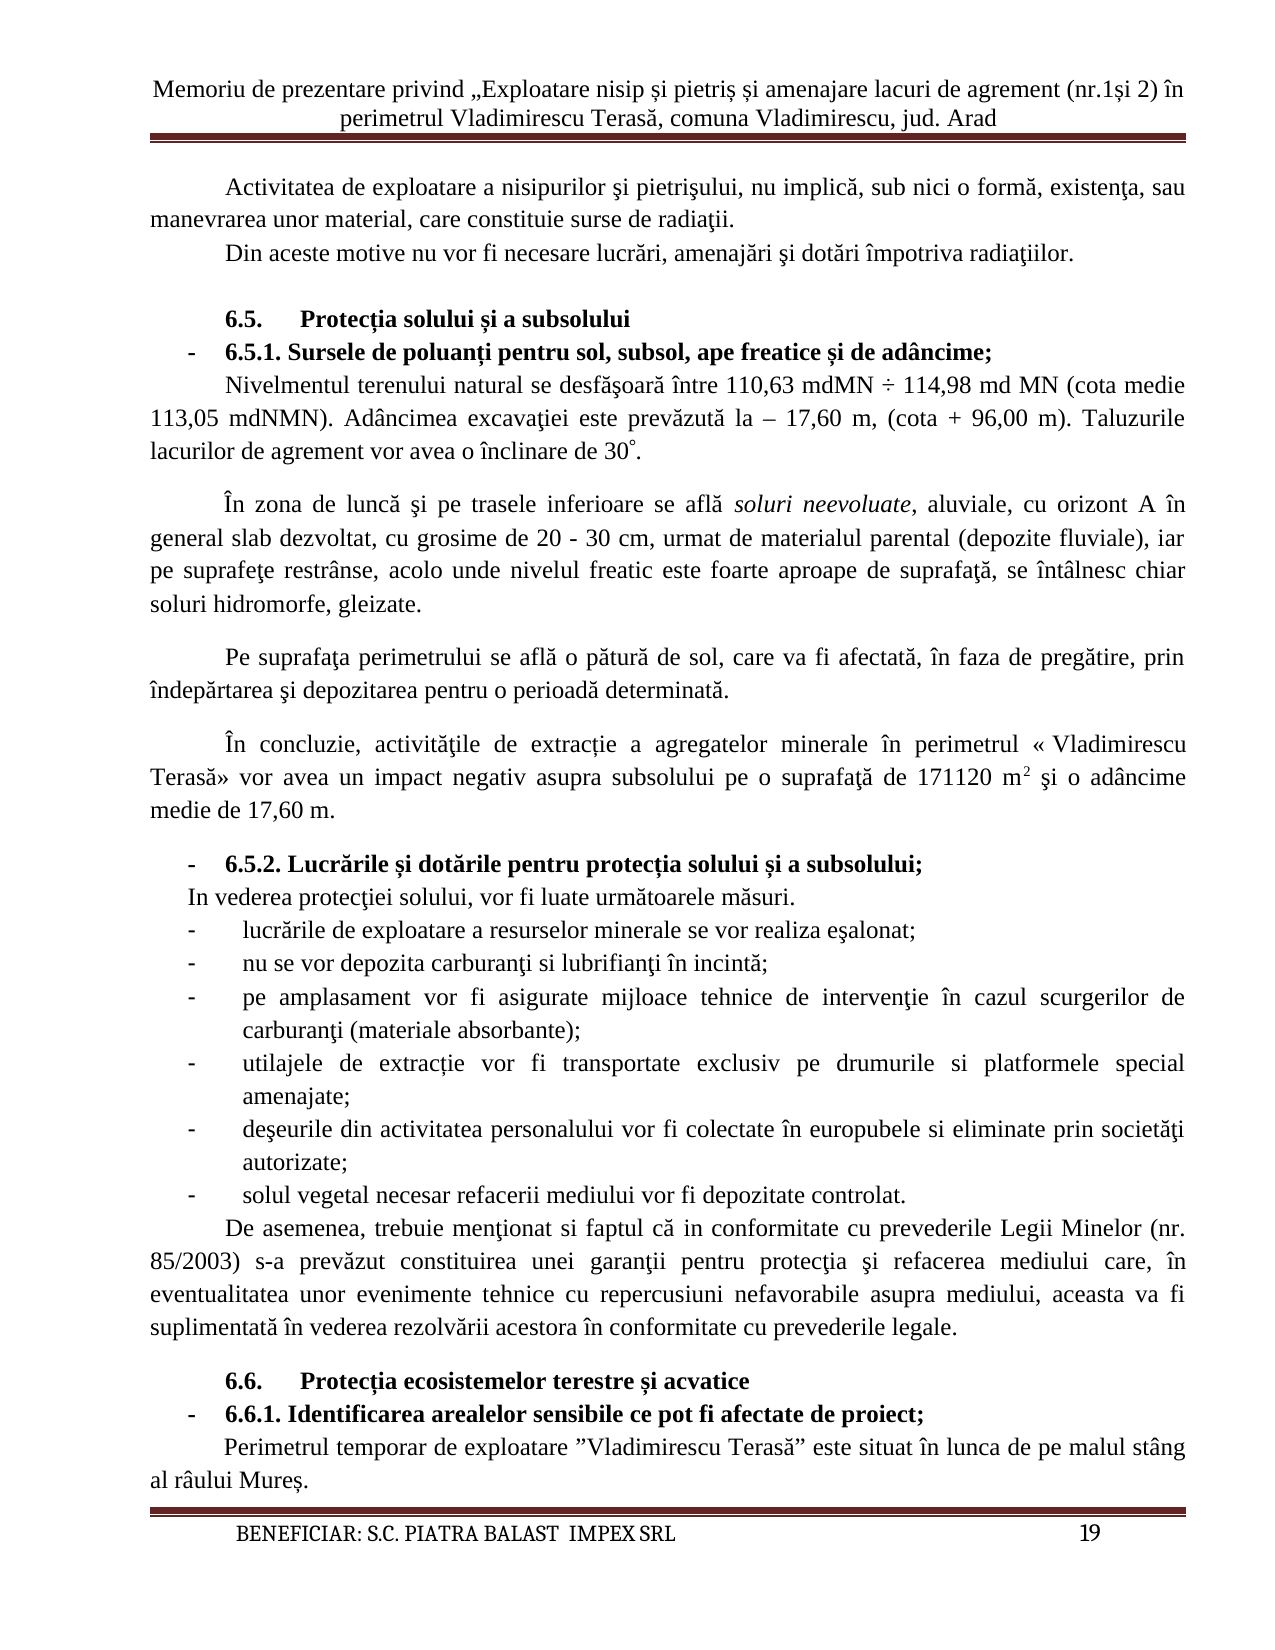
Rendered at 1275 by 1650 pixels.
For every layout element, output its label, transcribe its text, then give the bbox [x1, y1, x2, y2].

text Pe suprafaţa perimetrului se află o pătură de sol, care va fi afectată, în faza de pregătire, prin îndepărtarea şi depozitarea pentru o perioadă determinată. [150, 642, 1186, 704]
list nu se vor depozita carburanţi si lubrifianţi în incintă; [187, 948, 1186, 977]
text Perimetrul temporar de exploatare ”Vladimirescu Terasă” este situat în lunca de pe malul stâng al râului Mureș. [150, 1432, 1186, 1494]
text În zona de luncă şi pe trasele inferioare se află soluri neevoluate, aluviale, cu orizont A în general slab dezvoltat, cu grosime de 20 - 30 cm, urmat de materialul parental (depozite fluviale), iar pe suprafeţe restrânse, acolo unde nivelul freatic este foarte aproape de suprafaţă, se întâlnesc chiar soluri hidromorfe, gleizate. [150, 489, 1186, 617]
text Nivelmentul terenului natural se desfăşoară între 110,63 mdMN ÷ 114,98 md MN (cota medie 113,05 mdNMN). Adâncimea excavaţiei este prevăzută la – 17,60 m, (cota + 96,00 m). Taluzurile lacurilor de agrement vor avea o înclinare de 30. [150, 370, 1186, 464]
list utilajele de extracție vor fi transportate exclusiv pe drumurile si platformele special amenajate; [187, 1048, 1186, 1109]
list Protecția ecosistemelor terestre și acvatice [225, 1366, 1186, 1395]
text Din aceste motive nu vor fi necesare lucrări, amenajări şi dotări împotriva radiaţiilor. [150, 238, 1186, 266]
text In vederea protecţiei solului, vor fi luate următoarele măsuri. [150, 882, 1186, 911]
text În concluzie, activităţile de extracție a agregatelor minerale în perimetrul « Vladimirescu Terasă» vor avea un impact negativ asupra subsolului pe o suprafaţă de 171120 m2 şi o adâncime medie de 17,60 m. [150, 729, 1186, 824]
list pe amplasament vor fi asigurate mijloace tehnice de intervenţie în cazul scurgerilor de carburanţi (materiale absorbante); [187, 982, 1186, 1043]
text De asemenea, trebuie menţionat si faptul că in conformitate cu prevederile Legii Minelor (nr. 85/2003) s-a prevăzut constituirea unei garanţii pentru protecţia şi refacerea mediului care, în eventualitatea unor evenimente tehnice cu repercusiuni nefavorabile asupra mediului, aceasta va fi suplimentată în vederea rezolvării acestora în conformitate cu prevederile legale. [150, 1213, 1186, 1341]
list solul vegetal necesar refacerii mediului vor fi depozitate controlat. [187, 1180, 1186, 1209]
list 6.5.1. Sursele de poluanți pentru sol, subsol, ape freatice și de adâncime; [187, 337, 1186, 365]
list 6.6.1. Identificarea arealelor sensibile ce pot fi afectate de proiect; [187, 1399, 1186, 1428]
list Protecția solului și a subsolului [225, 304, 1186, 332]
list deşeurile din activitatea personalului vor fi colectate în europubele si eliminate prin societăţi autorizate; [187, 1114, 1186, 1176]
list 6.5.2. Lucrările și dotările pentru protecția solului și a subsolului; [187, 849, 1186, 878]
list lucrările de exploatare a resurselor minerale se vor realiza eşalonat; [187, 915, 1186, 944]
text Activitatea de exploatare a nisipurilor şi pietrişului, nu implică, sub nici o formă, existenţa, sau manevrarea unor material, care constituie surse de radiaţii. [150, 172, 1186, 233]
